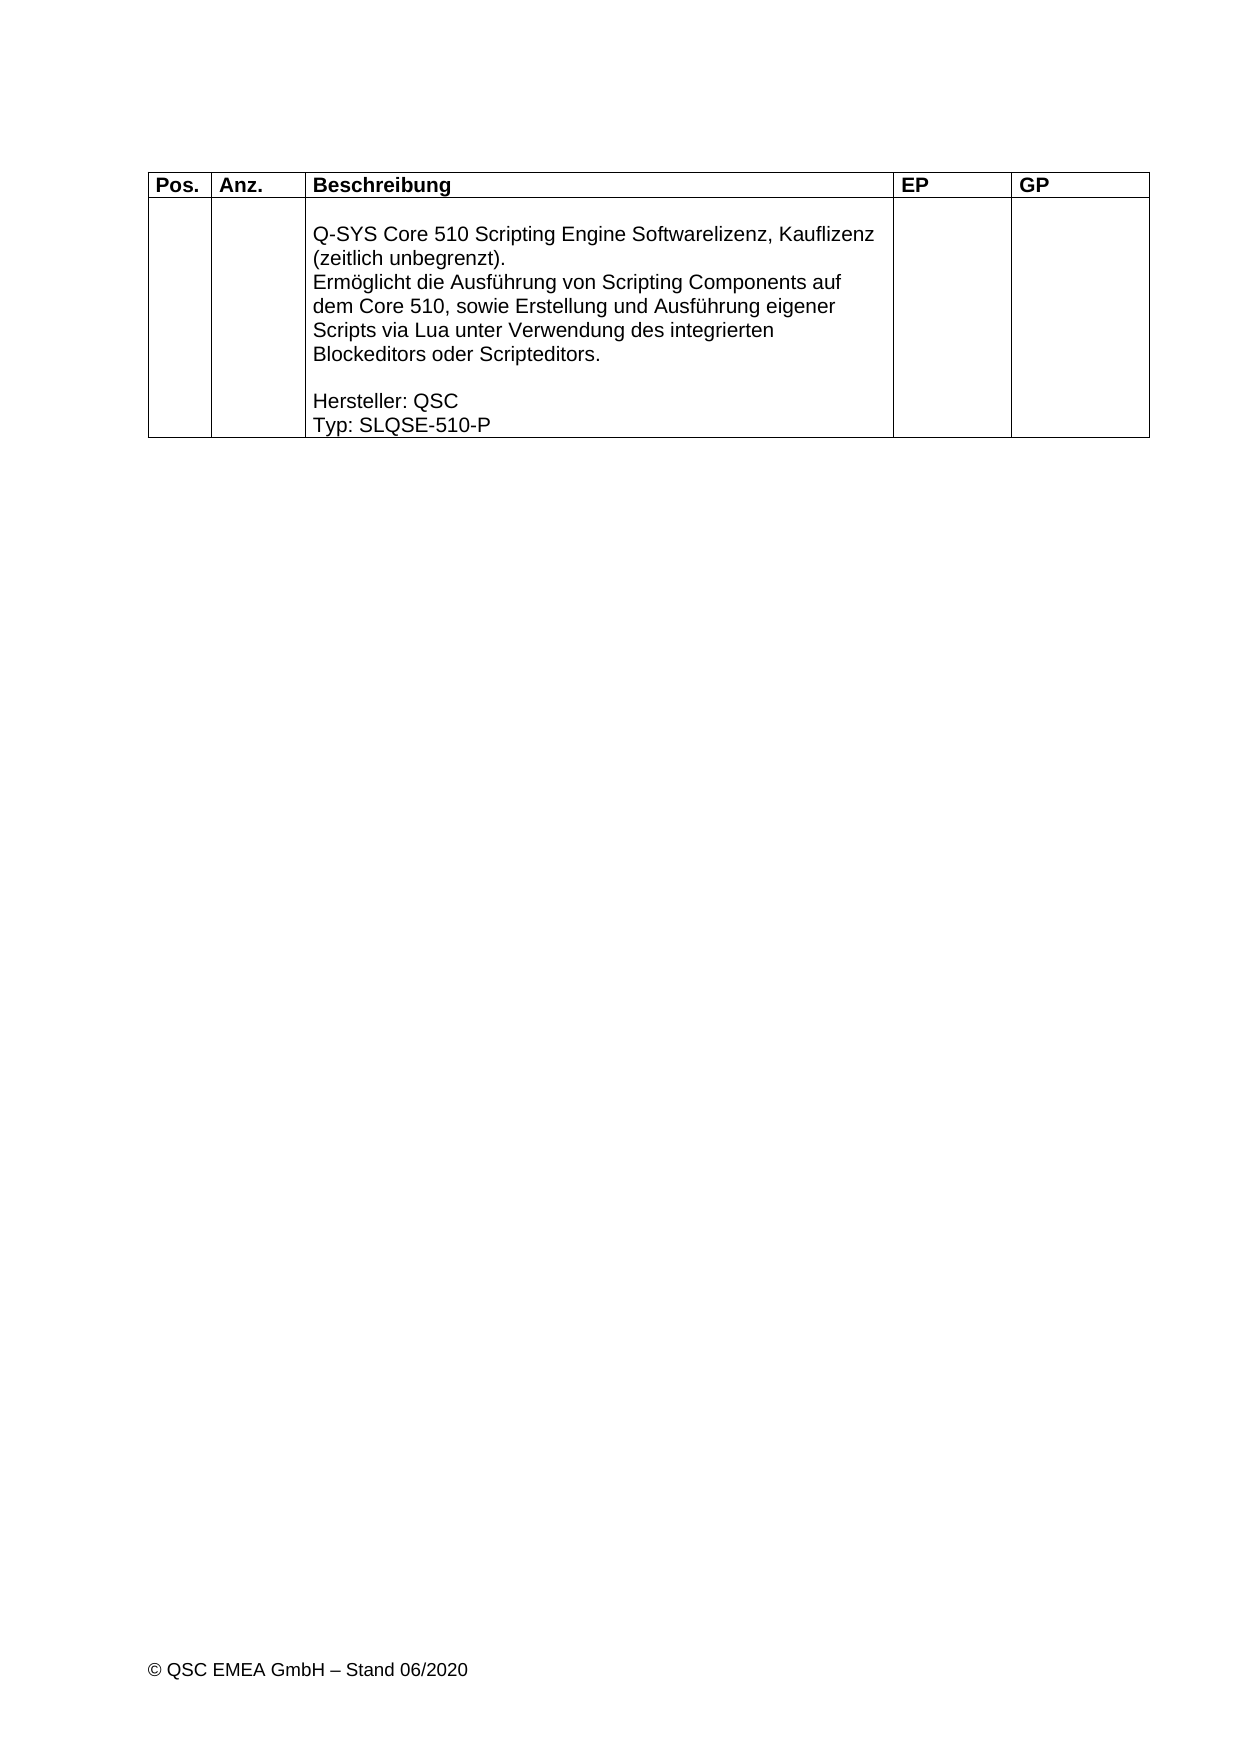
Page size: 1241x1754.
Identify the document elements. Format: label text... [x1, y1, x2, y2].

table_header Beschreibung [306, 173, 893, 197]
table_header Pos. [149, 173, 211, 197]
table_cell [212, 198, 305, 437]
table_header Anz. [212, 173, 305, 197]
table_cell [149, 198, 211, 437]
table_cell [894, 198, 1011, 437]
table_cell Q-SYS Core 510 Scripting Engine Softwarelizenz, Kauflizenz (zeitlich unbegrenzt). Ermöglicht die Ausführung von Scripting Components auf dem Core 510, sowie Erstellung und Ausführung eigener Scripts via Lua unter Verwendung des integrierten Blockeditors oder Scripteditors. Hersteller: QSC Typ: SLQSE-510-P [306, 198, 893, 437]
table_header EP [894, 173, 1011, 197]
table_header GP [1012, 173, 1149, 197]
table_cell [1012, 198, 1149, 437]
